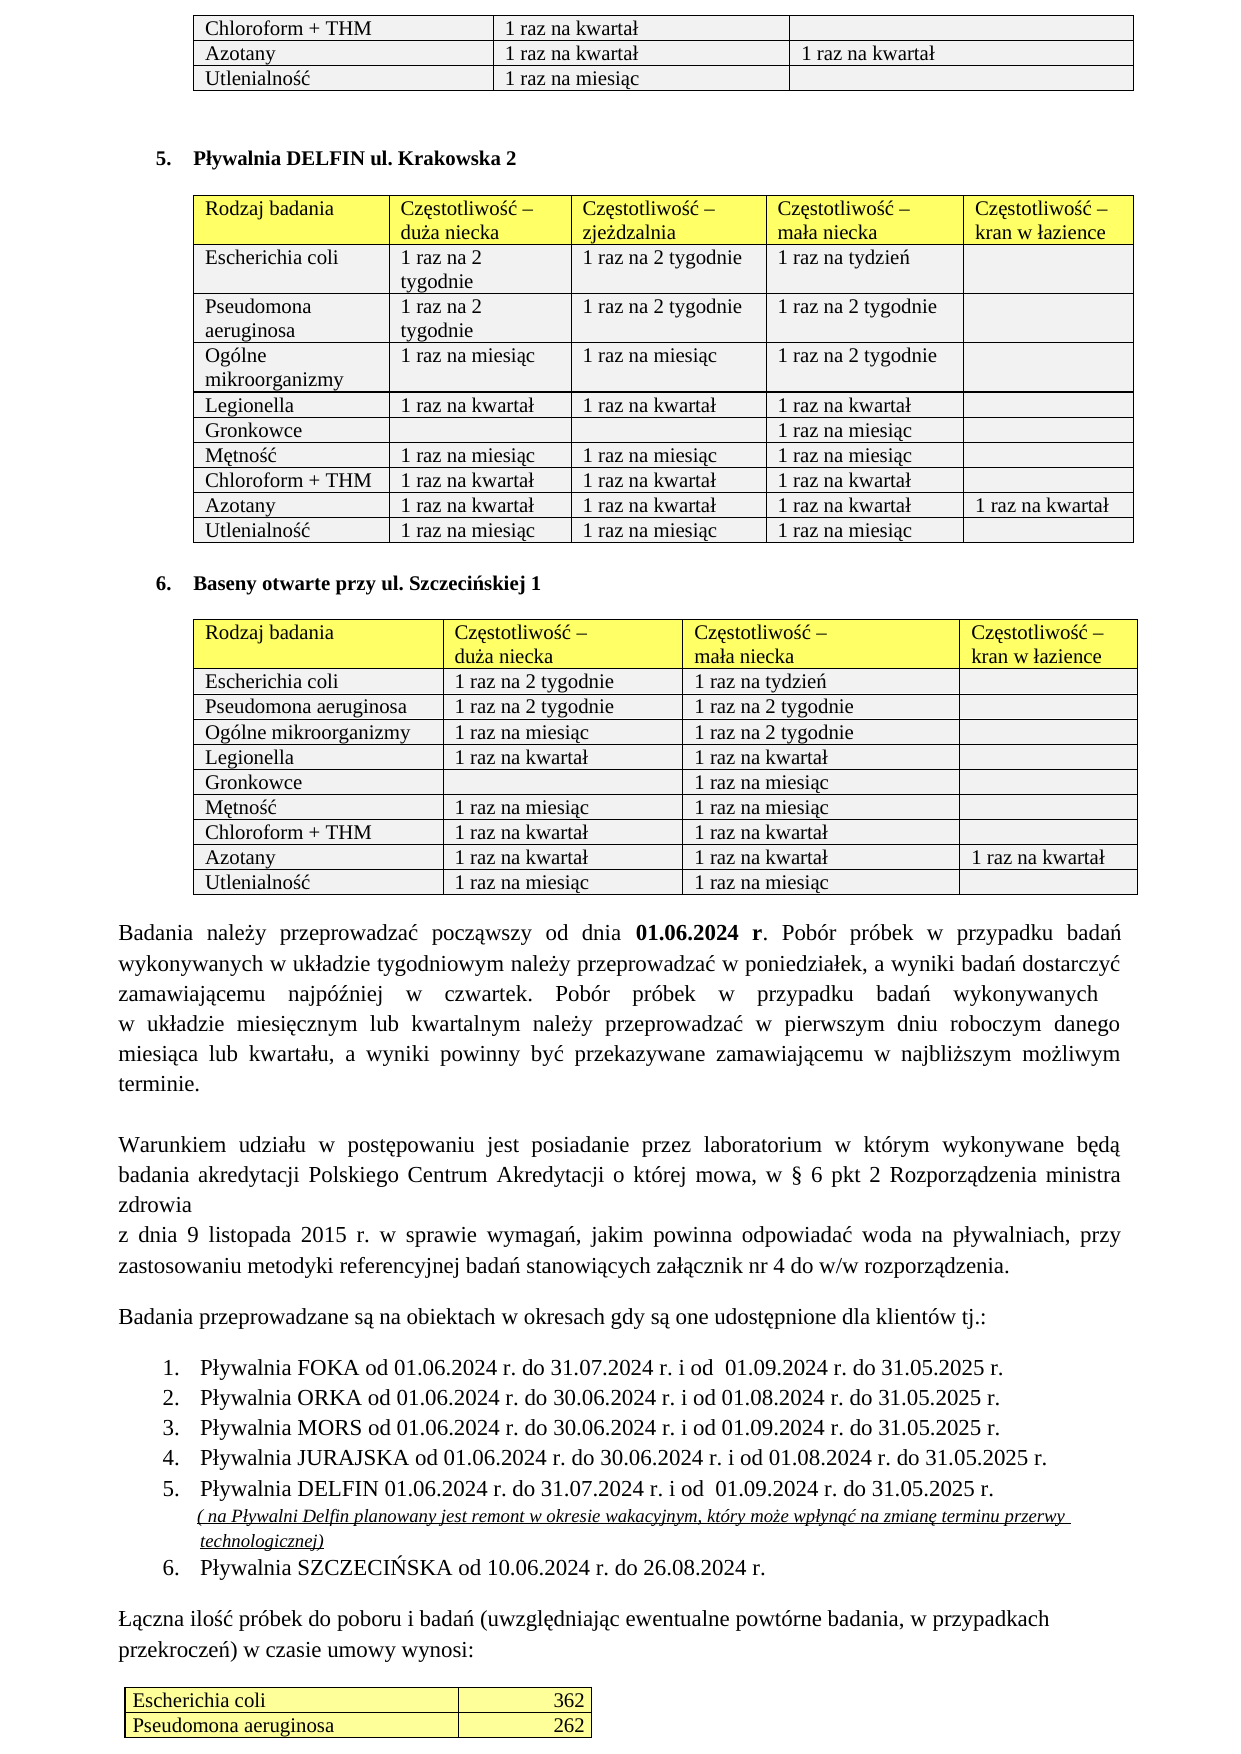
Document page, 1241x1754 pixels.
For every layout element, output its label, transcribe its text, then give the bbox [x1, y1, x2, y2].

table_cell 1 raz na miesiąc [390, 518, 571, 542]
table_cell 1 raz na 2 tygodnie [683, 720, 959, 744]
table_cell [964, 343, 1133, 391]
table_cell 1 raz na miesiąc [444, 720, 682, 744]
list Pływalnia DELFIN ul. Krakowska 2 [156, 146, 1122, 170]
table_cell 1 raz na miesiąc [444, 870, 682, 894]
table_cell Azotany [194, 845, 443, 869]
table_cell 1 raz na kwartał [767, 493, 963, 517]
table_cell 1 raz na miesiąc [767, 418, 963, 442]
table_cell 1 raz na kwartał [572, 468, 766, 492]
table_cell 1 raz na 2 tygodnie [767, 294, 963, 342]
table_cell 1 raz na kwartał [572, 493, 766, 517]
table_cell Azotany [194, 493, 389, 517]
table_cell [964, 468, 1133, 492]
table_cell [964, 518, 1133, 542]
table_cell 1 raz na miesiąc [683, 795, 959, 819]
list Pływalnia DELFIN 01.06.2024 r. do 31.07.2024 r. i od 01.09.2024 r. do 31.05.2025 r. [162, 1474, 1122, 1501]
table_header Częstotliwość – mała niecka [683, 620, 959, 668]
text Badania przeprowadzane są na obiektach w okresach gdy są one udostępnione dla klientów tj.: [118, 1303, 1122, 1329]
table_cell Chloroform + THM [194, 820, 443, 844]
table_cell 1 raz na kwartał [444, 820, 682, 844]
table_cell 1 raz na miesiąc [494, 66, 789, 90]
table_cell Utlenialność [194, 870, 443, 894]
table_cell [444, 770, 682, 794]
table_cell [390, 418, 571, 442]
table_cell Pseudomona aeruginosa [126, 1713, 458, 1737]
table_cell Utlenialność [194, 66, 493, 90]
table_cell 1 raz na kwartał [494, 41, 789, 65]
table_cell [964, 418, 1133, 442]
table_cell 1 raz na 2 tygodnie [572, 245, 766, 293]
table_cell [572, 418, 766, 442]
table_cell Legionella [194, 745, 443, 769]
table_cell 1 raz na kwartał [964, 493, 1133, 517]
table_cell 1 raz na kwartał [683, 745, 959, 769]
table_cell 1 raz na kwartał [390, 468, 571, 492]
table_cell Utlenialność [194, 518, 389, 542]
table_cell [960, 770, 1137, 794]
list Baseny otwarte przy ul. Szczecińskiej 1 [156, 571, 1122, 595]
table_cell 1 raz na kwartał [960, 845, 1137, 869]
text Warunkiem udziału w postępowaniu jest posiadanie przez laboratorium w którym wykonywane będą badania akredytacji Polskiego Centrum Akredytacji o której mowa, w § 6 pkt 2 Rozporządzenia ministra zdrowia z dnia 9 listopada 2015 r. w sprawie wymagań, jakim powinna odpowiadać woda na pływalniach, przy zastosowaniu metodyki referencyjnej badań stanowiących załącznik nr 4 do w/w rozporządzenia. [118, 1131, 1122, 1278]
table_cell [790, 66, 1133, 90]
table_cell [964, 443, 1133, 467]
table_cell 1 raz na kwartał [390, 493, 571, 517]
table_cell Azotany [194, 41, 493, 65]
table_cell [960, 720, 1137, 744]
table_cell Pseudomona aeruginosa [194, 294, 389, 342]
table_cell [960, 695, 1137, 718]
table_cell 1 raz na miesiąc [444, 795, 682, 819]
table_cell [960, 870, 1137, 894]
table_cell 1 raz na 2 tygodnie [767, 343, 963, 391]
table_header Rodzaj badania [194, 620, 443, 668]
table_cell Ogólne mikroorganizmy [194, 720, 443, 744]
table_cell 1 raz na miesiąc [572, 443, 766, 467]
table_header Escherichia coli [126, 1688, 458, 1712]
list Pływalnia ORKA od 01.06.2024 r. do 30.06.2024 r. i od 01.08.2024 r. do 31.05.2025 r. [162, 1384, 1122, 1410]
table_cell 1 raz na miesiąc [683, 870, 959, 894]
table_header Rodzaj badania [194, 196, 389, 244]
table_cell 1 raz na tydzień [683, 669, 959, 693]
table_cell 1 raz na 2 tygodnie [390, 294, 571, 342]
table_cell 1 raz na kwartał [683, 845, 959, 869]
table_cell 1 raz na tydzień [767, 245, 963, 293]
table_cell Mętność [194, 443, 389, 467]
table_cell 1 raz na miesiąc [683, 770, 959, 794]
table_cell Gronkowce [194, 418, 389, 442]
table_cell Pseudomona aeruginosa [194, 695, 443, 718]
table_cell [964, 245, 1133, 293]
table_cell [964, 294, 1133, 342]
table_cell [960, 820, 1137, 844]
table_cell Escherichia coli [194, 245, 389, 293]
list Pływalnia SZCZECIŃSKA od 10.06.2024 r. do 26.08.2024 r. [162, 1554, 1122, 1581]
text Badania należy przeprowadzać począwszy od dnia 01.06.2024 r. Pobór próbek w przypadku badań wykonywanych w układzie tygodniowym należy przeprowadzać w poniedziałek, a wyniki badań dostarczyć zamawiającemu najpóźniej w czwartek. Pobór próbek w przypadku badań wykonywanych w układzie miesięcznym lub kwartalnym należy przeprowadzać w pierwszym dniu roboczym danego miesiąca lub kwartału, a wyniki powinny być przekazywane zamawiającemu w najbliższym możliwym terminie. [118, 919, 1122, 1097]
table_cell [960, 795, 1137, 819]
table_cell [790, 16, 1133, 40]
table_cell 1 raz na 2 tygodnie [683, 695, 959, 718]
table_cell 1 raz na kwartał [767, 468, 963, 492]
table_cell 1 raz na kwartał [767, 393, 963, 417]
table_cell 1 raz na miesiąc [572, 343, 766, 391]
table_header Częstotliwość – mała niecka [767, 196, 963, 244]
table_cell 1 raz na kwartał [390, 393, 571, 417]
table_header Częstotliwość – duża niecka [444, 620, 682, 668]
list ( na Pływalni Delfin planowany jest remont w okresie wakacyjnym, który może wpłynąć na zmianę terminu przerwy technologicznej) [162, 1505, 1122, 1551]
list Pływalnia JURAJSKA od 01.06.2024 r. do 30.06.2024 r. i od 01.08.2024 r. do 31.05.2025 r. [162, 1444, 1122, 1471]
table_header Częstotliwość – kran w łazience [964, 196, 1133, 244]
table_cell 1 raz na kwartał [494, 16, 789, 40]
table_header Częstotliwość – zjeżdzalnia [572, 196, 766, 244]
table_cell Mętność [194, 795, 443, 819]
list Pływalnia FOKA od 01.06.2024 r. do 31.07.2024 r. i od 01.09.2024 r. do 31.05.2025 r. [162, 1354, 1122, 1380]
table_cell 1 raz na kwartał [683, 820, 959, 844]
table_header Częstotliwość – duża niecka [390, 196, 571, 244]
table_cell 1 raz na kwartał [444, 745, 682, 769]
table_cell [964, 393, 1133, 417]
table_cell 1 raz na miesiąc [572, 518, 766, 542]
table_cell 1 raz na 2 tygodnie [572, 294, 766, 342]
table_cell 1 raz na 2 tygodnie [444, 695, 682, 718]
table_cell Legionella [194, 393, 389, 417]
table_cell 262 [459, 1713, 591, 1737]
table_cell [960, 745, 1137, 769]
table_cell 1 raz na miesiąc [767, 518, 963, 542]
table_header Częstotliwość – kran w łazience [960, 620, 1137, 668]
table_header 362 [459, 1688, 591, 1712]
table_cell Chloroform + THM [194, 468, 389, 492]
table_cell 1 raz na miesiąc [390, 443, 571, 467]
table_cell 1 raz na kwartał [790, 41, 1133, 65]
table_cell 1 raz na 2 tygodnie [444, 669, 682, 693]
table_cell 1 raz na miesiąc [390, 343, 571, 391]
table_cell 1 raz na kwartał [572, 393, 766, 417]
table_cell Chloroform + THM [194, 16, 493, 40]
text Łączna ilość próbek do poboru i badań (uwzględniając ewentualne powtórne badania, w przypadkach przekroczeń) w czasie umowy wynosi: [118, 1605, 1122, 1662]
table_cell 1 raz na miesiąc [767, 443, 963, 467]
table_cell 1 raz na 2 tygodnie [390, 245, 571, 293]
table_cell Ogólne mikroorganizmy [194, 343, 389, 391]
list Pływalnia MORS od 01.06.2024 r. do 30.06.2024 r. i od 01.09.2024 r. do 31.05.2025 r. [162, 1414, 1122, 1441]
table_cell [960, 669, 1137, 693]
table_cell 1 raz na kwartał [444, 845, 682, 869]
table_cell Escherichia coli [194, 669, 443, 693]
table_cell Gronkowce [194, 770, 443, 794]
